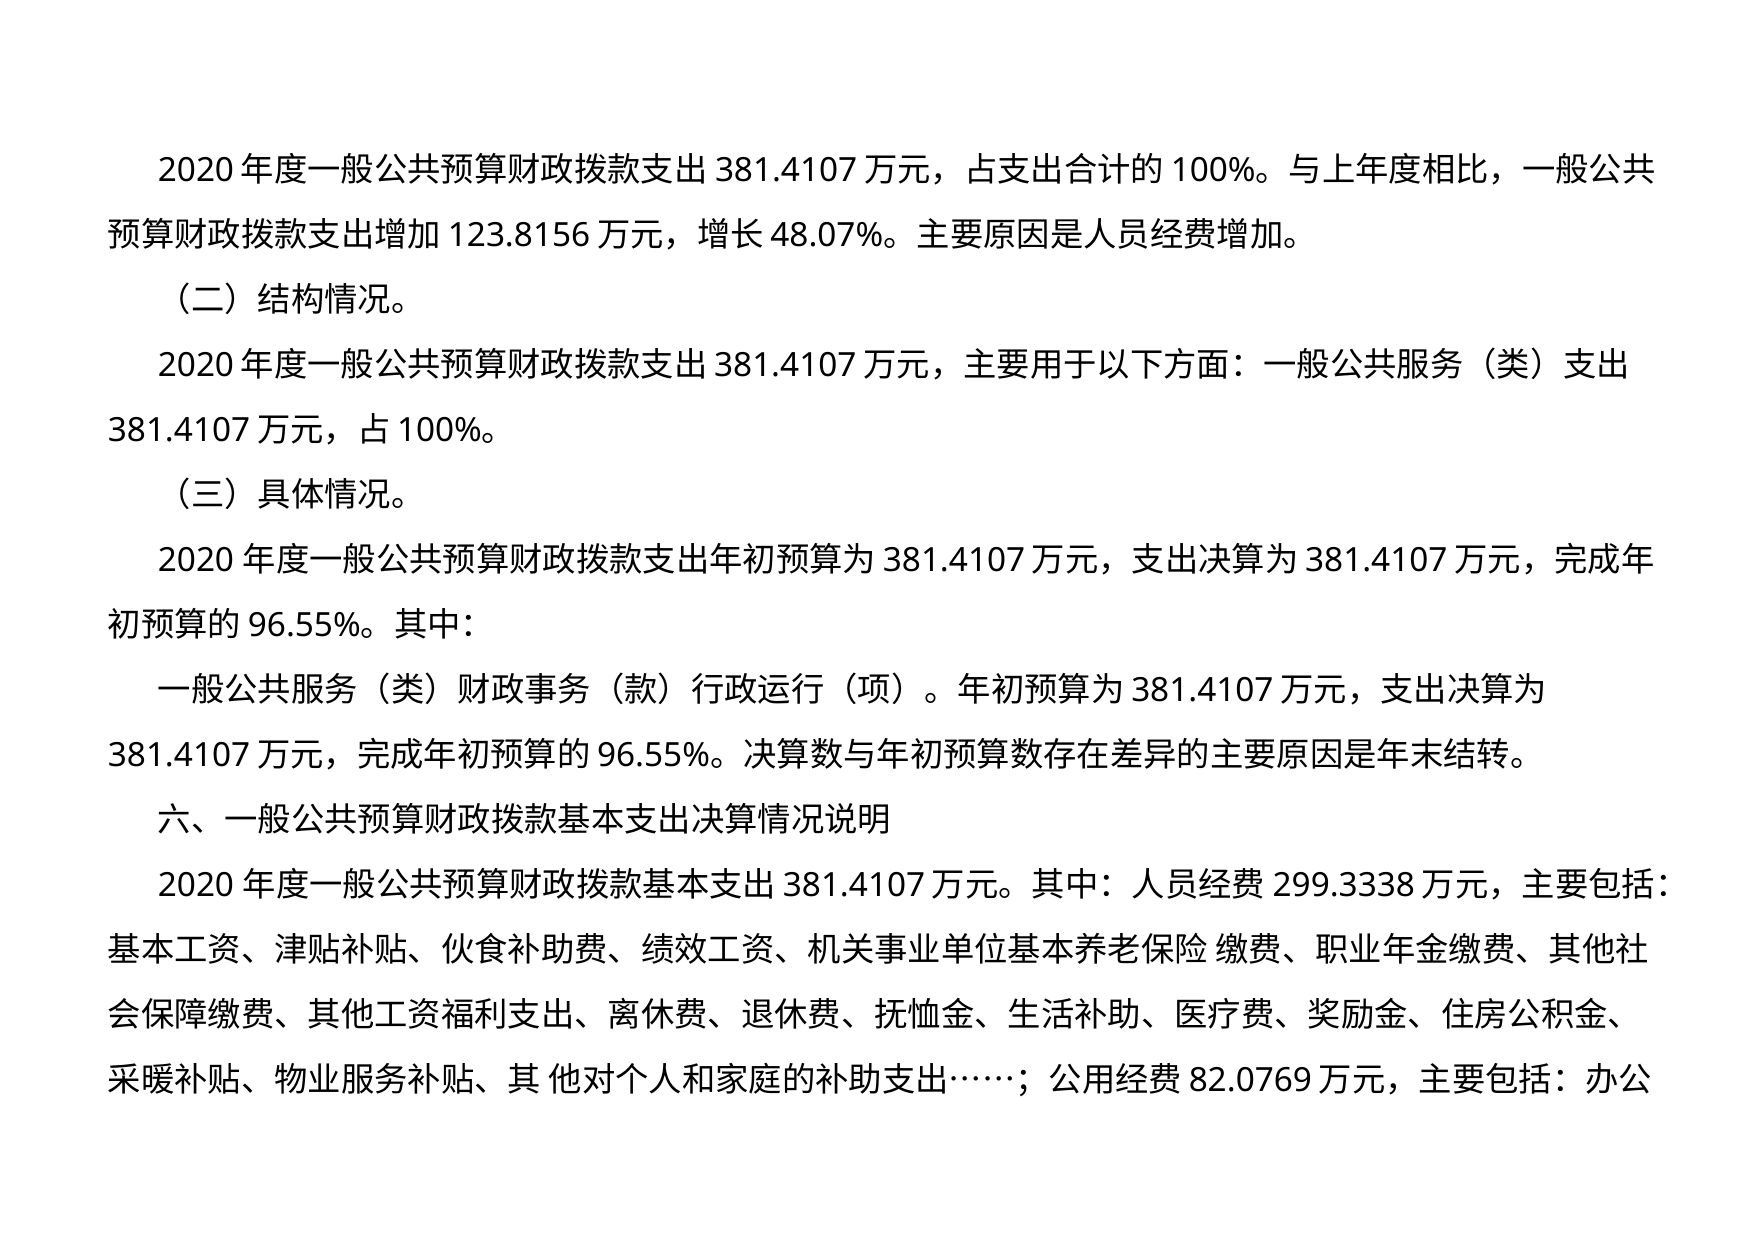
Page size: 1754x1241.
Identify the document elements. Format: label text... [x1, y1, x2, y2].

text 2020年度一般公共预算财政拨款支出381.4107万元，主要用于以下方面：一般公共服务（类）支出381.4107万元，占100%。 [108, 330, 1663, 460]
text 六、一般公共预算财政拨款基本支出决算情况说明 [108, 785, 1663, 850]
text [108, 850, 1663, 1110]
text （三）具体情况。 [108, 460, 1663, 525]
text 2020 年度一般公共预算财政拨款支出年初预算为381.4107万元，支出决算为381.4107万元，完成年初预算的96.55%。其中： [108, 525, 1663, 655]
text 2020年度一般公共预算财政拨款支出 381.4107万元，占支出合计的100%。与上年度相比，一般公共预算财政拨款支出增加123.8156万元，增长48.07%。主要原因是人员经费增加。 [108, 135, 1663, 265]
text 一般公共服务（类）财政事务（款）行政运行（项）。年初预算为381.4107万元，支出决算为381.4107万元，完成年初预算的96.55%。决算数与年初预算数存在差异的主要原因是年末结转。 [108, 655, 1663, 785]
text （二）结构情况。 [108, 265, 1663, 330]
